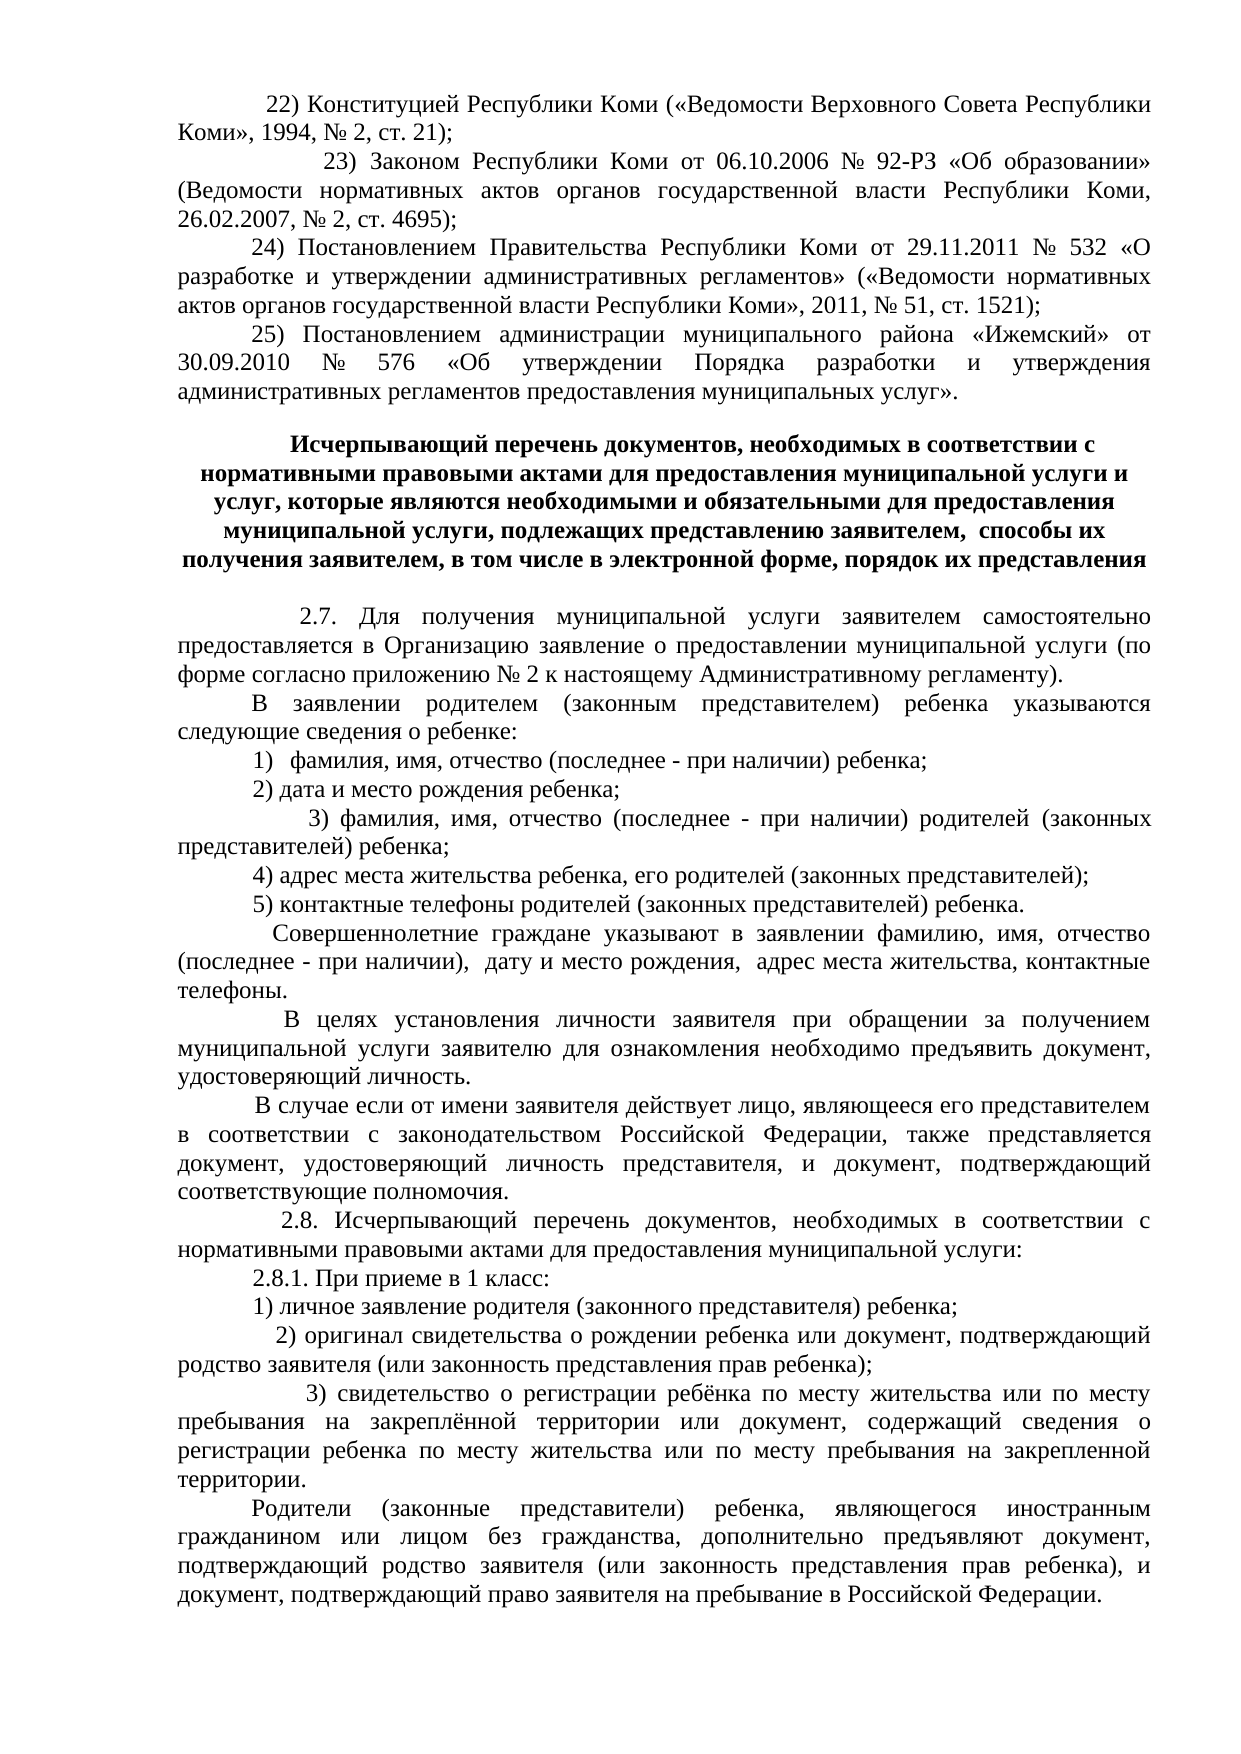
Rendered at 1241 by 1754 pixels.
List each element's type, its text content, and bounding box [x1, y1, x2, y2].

text 4) адрес места жительства ребенка, его родителей (законных представителей); [177, 860, 1152, 889]
text 24) Постановлением Правительства Республики Коми от 29.11.2011 № 532 «О разработке и утверждении административных регламентов» («Ведомости нормативных актов органов государственной власти Республики Коми», 2011, № 51, ст. 1521); [177, 232, 1152, 319]
text В целях установления личности заявителя при обращении за получением муниципальной услуги заявителю для ознакомления необходимо предъявить документ, удостоверяющий личность. [177, 1004, 1152, 1090]
list фамилия, имя, отчество (последнее - при наличии) ребенка; [252, 745, 1152, 774]
text 22) Конституцией Республики Коми («Ведомости Верховного Совета Республики Коми», 1994, № 2, ст. 21); [177, 89, 1152, 146]
text 2.8.1. При приеме в 1 класс: [177, 1263, 1152, 1291]
text 1) личное заявление родителя (законного представителя) ребенка; [177, 1291, 1152, 1320]
text Родители (законные представители) ребенка, являющегося иностранным гражданином или лицом без гражданства, дополнительно предъявляют документ, подтверждающий родство заявителя (или законность представления прав ребенка), и документ, подтверждающий право заявителя на пребывание в Российской Федерации. [177, 1493, 1152, 1608]
text 2) дата и место рождения ребенка; [177, 774, 1152, 803]
text 2.8. Исчерпывающий перечень документов, необходимых в соответствии с нормативными правовыми актами для предоставления муниципальной услуги: [177, 1205, 1152, 1263]
text В случае если от имени заявителя действует лицо, являющееся его представителем в соответствии с законодательством Российской Федерации, также представляется документ, удостоверяющий личность представителя, и документ, подтверждающий соответствующие полномочия. [177, 1090, 1152, 1205]
text 3) свидетельство о регистрации ребёнка по месту жительства или по месту пребывания на закреплённой территории или документ, содержащий сведения о регистрации ребенка по месту жительства или по месту пребывания на закрепленной территории. [177, 1378, 1152, 1493]
text 23) Законом Республики Коми от 06.10.2006 № 92-РЗ «Об образовании» (Ведомости нормативных актов органов государственной власти Республики Коми, 26.02.2007, № 2, ст. 4695); [177, 146, 1152, 232]
text 3) фамилия, имя, отчество (последнее - при наличии) родителей (законных представителей) ребенка; [177, 803, 1152, 860]
text 25) Постановлением администрации муниципального района «Ижемский» от 30.09.2010 № 576 «Об утверждении Порядка разработки и утверждения административных регламентов предоставления муниципальных услуг». [177, 319, 1152, 405]
text 5) контактные телефоны родителей (законных представителей) ребенка. [177, 889, 1152, 918]
text 2.7. Для получения муниципальной услуги заявителем самостоятельно предоставляется в Организацию заявление о предоставлении муниципальной услуги (по форме согласно приложению № 2 к настоящему Административному регламенту). [177, 601, 1152, 688]
text Исчерпывающий перечень документов, необходимых в соответствии с нормативными правовыми актами для предоставления муниципальной услуги и услуг, которые являются необходимыми и обязательными для предоставления муниципальной услуги, подлежащих представлению заявителем, способы их получения заявителем, в том числе в электронной форме, порядок их представления [177, 429, 1152, 573]
text 2) оригинал свидетельства о рождении ребенка или документ, подтверждающий родство заявителя (или законность представления прав ребенка); [177, 1320, 1152, 1378]
text В заявлении родителем (законным представителем) ребенка указываются следующие сведения о ребенке: [177, 688, 1152, 745]
text Совершеннолетние граждане указывают в заявлении фамилию, имя, отчество (последнее - при наличии), дату и место рождения, адрес места жительства, контактные телефоны. [177, 918, 1152, 1004]
